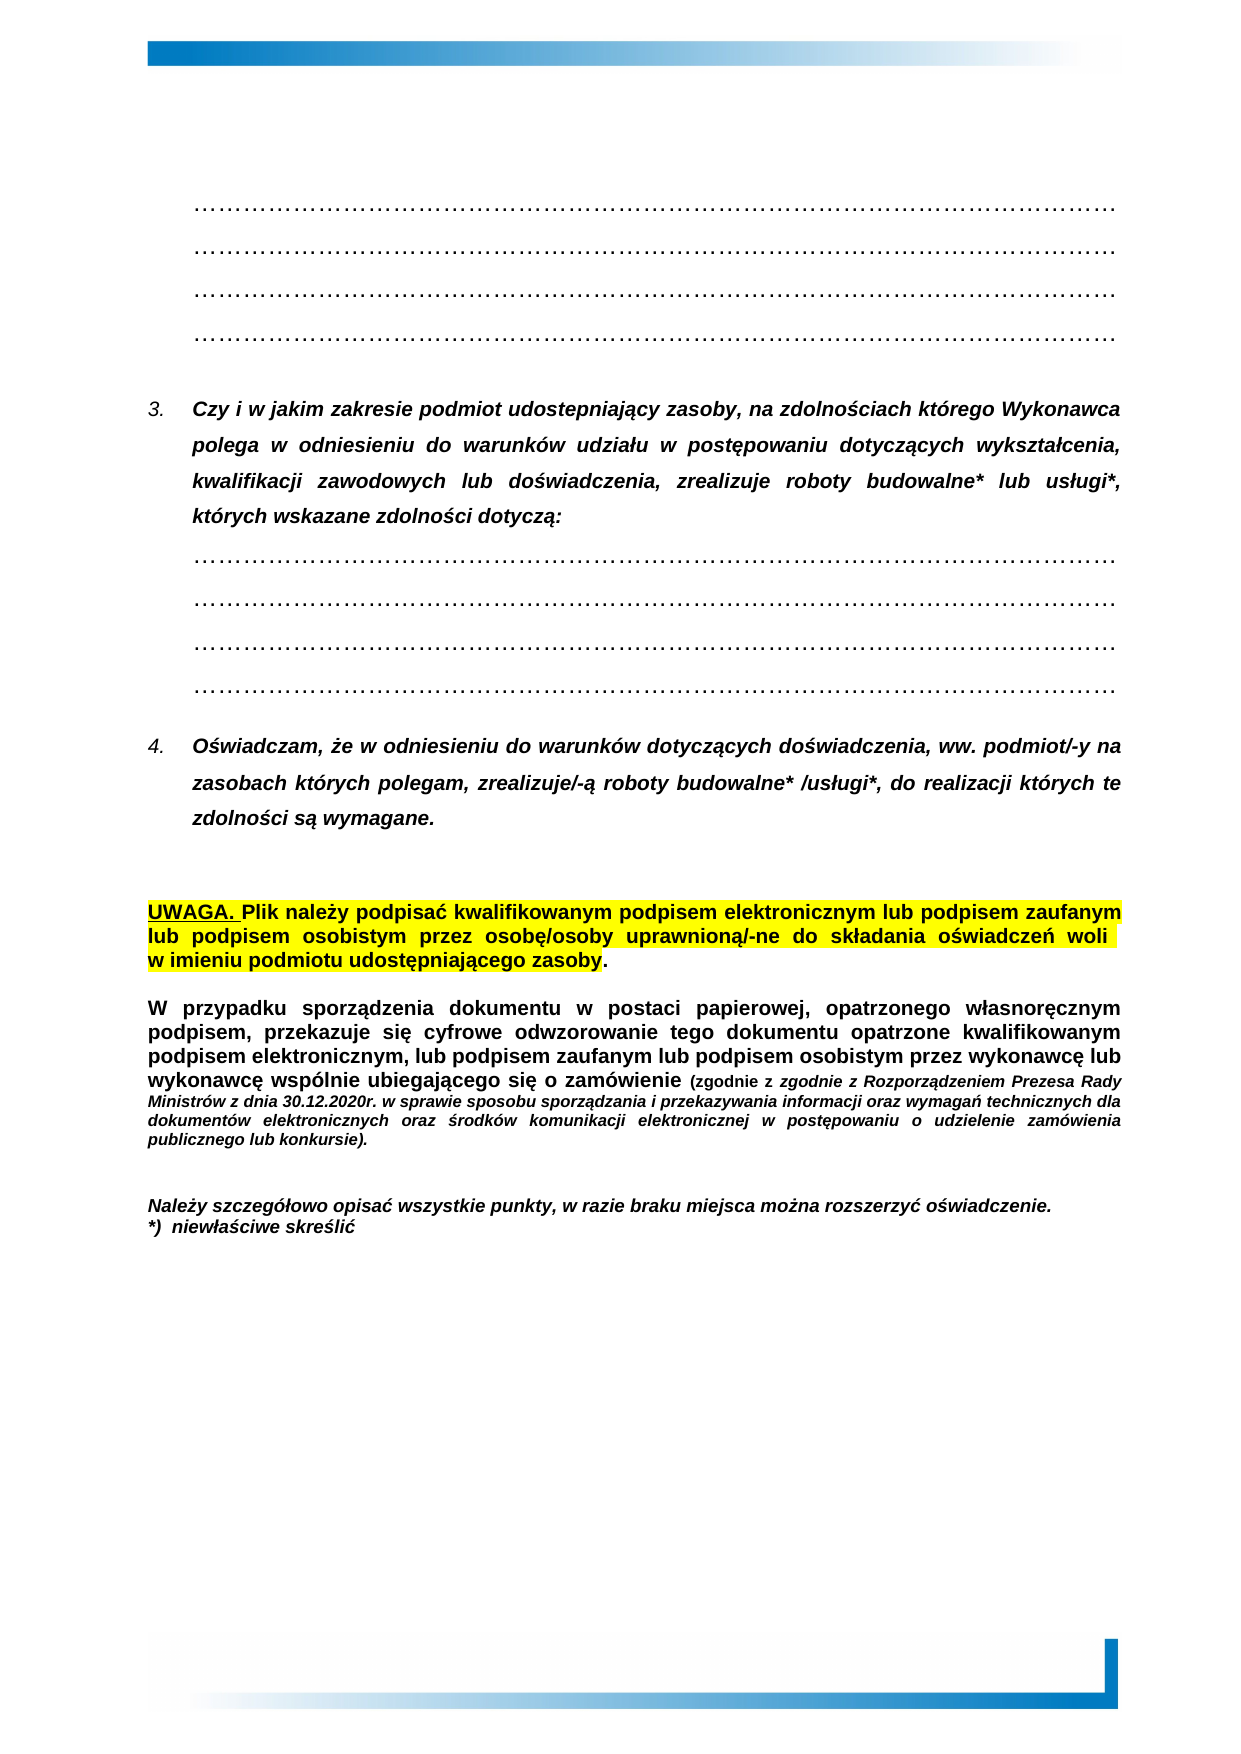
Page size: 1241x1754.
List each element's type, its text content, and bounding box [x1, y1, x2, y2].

text ………………………………………………………………………………………………… [148, 540, 1122, 569]
picture [147, 1632, 1123, 1712]
text ………………………………………………………………………………………………… [148, 670, 1122, 698]
text ………………………………………………………………………………………………… [148, 274, 1122, 303]
text *) niewłaściwe skreślić [148, 1216, 1122, 1237]
text ………………………………………………………………………………………………… [148, 583, 1122, 612]
text Należy szczegółowo opisać wszystkie punkty, w razie braku miejsca można rozszerzyć oświadczenie. [148, 1194, 1122, 1216]
text W przypadku sporządzenia dokumentu w postaci papierowej, opatrzonego własnoręcznym podpisem, przekazuje się cyfrowe odwzorowanie tego dokumentu opatrzone kwalifikowanym podpisem elektronicznym, lub podpisem zaufanym lub podpisem osobistym przez wykonawcę lub wykonawcę wspólnie ubiegającego się o zamówienie (zgodnie z zgodnie z Rozporządzeniem Prezesa Rady Ministrów z dnia 30.12.2020r. w sprawie sposobu sporządzania i przekazywania informacji oraz wymagań technicznych dla dokumentów elektronicznych oraz środków komunikacji elektronicznej w postępowaniu o udzielenie zamówienia publicznego lub konkursie). [148, 996, 1122, 1149]
text ………………………………………………………………………………………………… [148, 627, 1122, 655]
list Czy i w jakim zakresie podmiot udostepniający zasoby, na zdolnościach którego Wykonawca polega w odniesieniu do warunków udziału w postępowaniu dotyczących wykształcenia, kwalifikacji zawodowych lub doświadczenia, zrealizuje roboty budowalne* lub usługi*, których wskazane zdolności dotyczą: [148, 397, 1122, 528]
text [148, 188, 1122, 217]
picture [147, 35, 1123, 74]
text UWAGA. Plik należy podpisać kwalifikowanym podpisem elektronicznym lub podpisem zaufanym lub podpisem osobistym przez osobę/osoby uprawnioną/-ne do składania oświadczeń woli w imieniu podmiotu udostępniającego zasoby. [602, 924, 1122, 972]
text ………………………………………………………………………………………………… [148, 317, 1122, 346]
text ………………………………………………………………………………………………… [148, 231, 1122, 260]
list Oświadczam, że w odniesieniu do warunków dotyczących doświadczenia, ww. podmiot/-y na zasobach których polegam, zrealizuje/-ą roboty budowalne* /usługi*, do realizacji których te zdolności są wymagane. [148, 734, 1122, 830]
